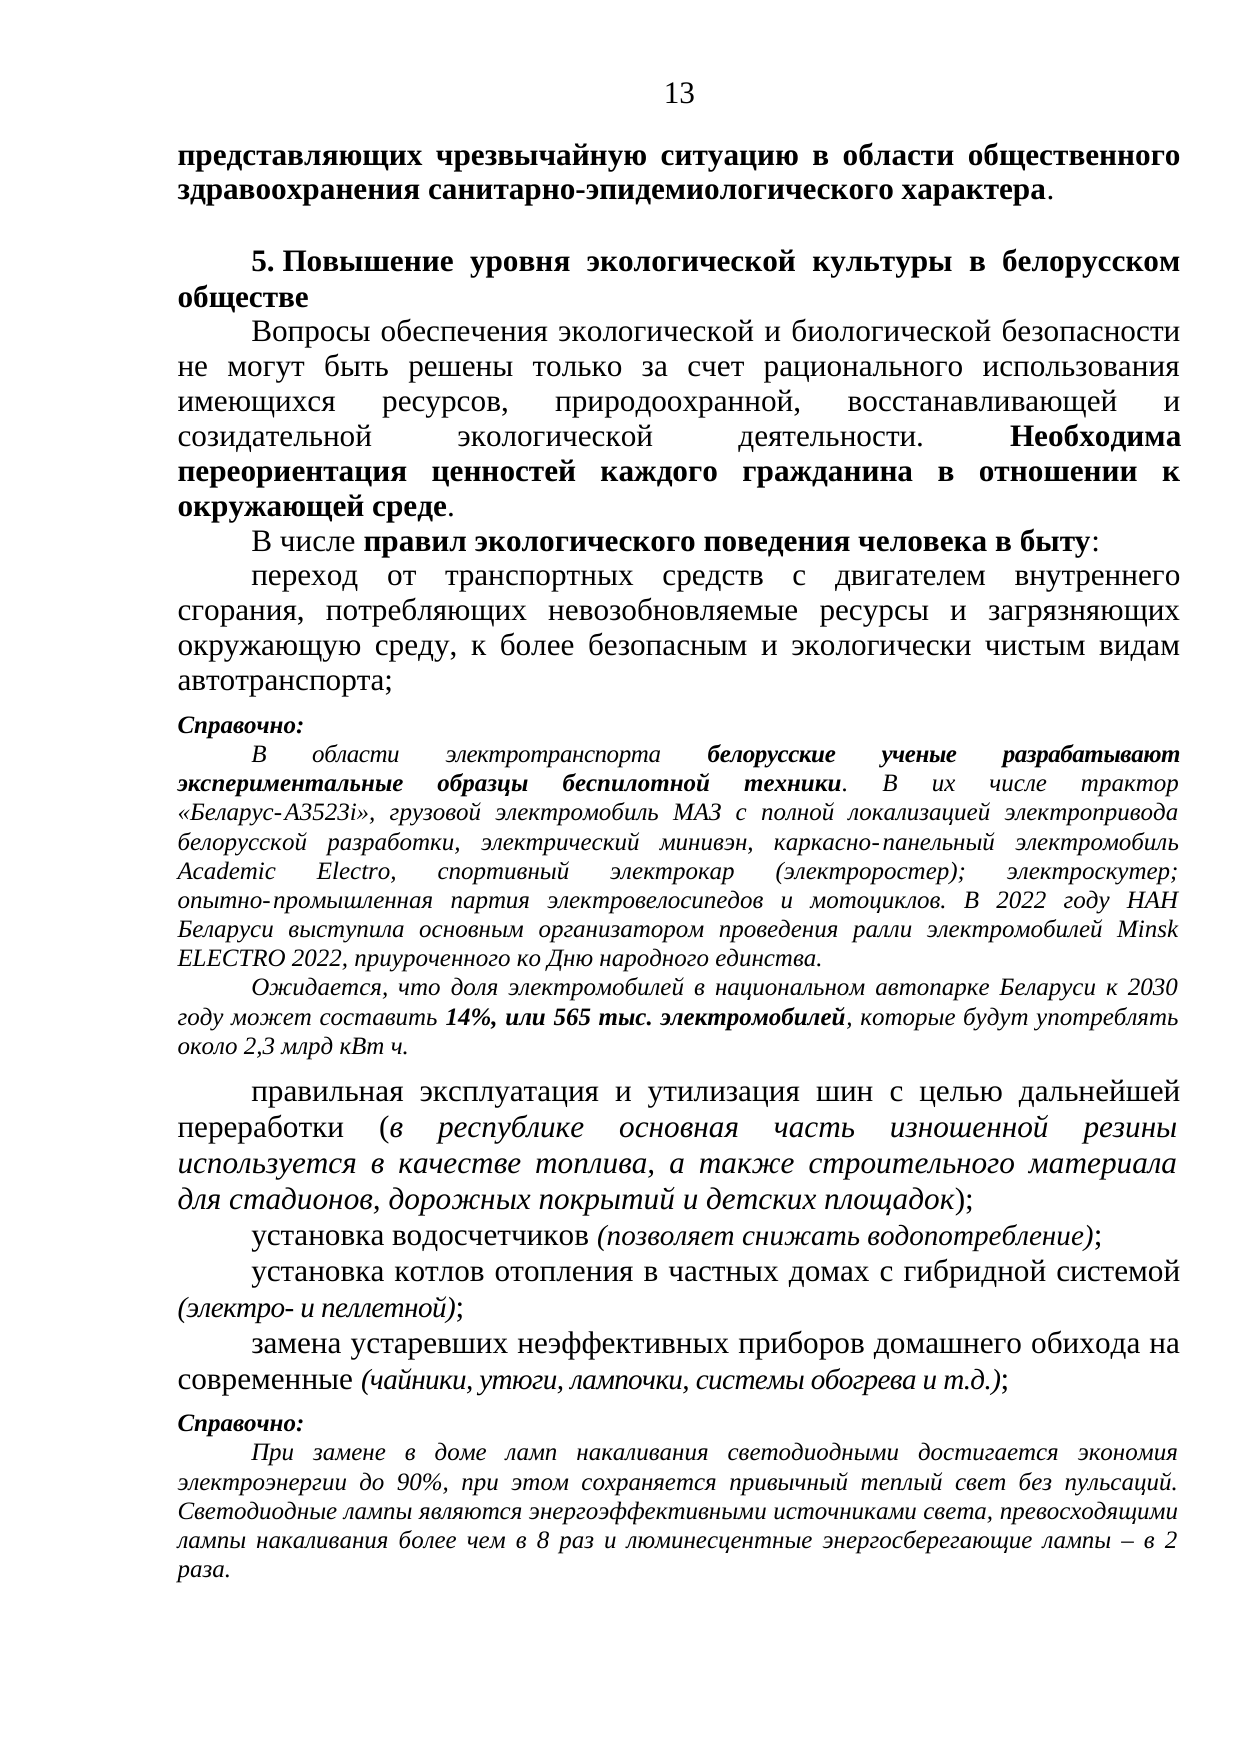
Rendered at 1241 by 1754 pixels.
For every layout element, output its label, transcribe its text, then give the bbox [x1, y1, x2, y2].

text замена устаревших неэффективных приборов домашнего обихода на современные (чайники, утюги, лампочки, системы обогрева и т.д.); [177, 1324, 1181, 1396]
text Справочно: [177, 1408, 1181, 1437]
text правильная эксплуатация и утилизация шин с целью дальнейшей переработки (в республике основная часть изношенной резины используется в качестве топлива, а также строительного материала для стадионов, дорожных покрытий и детских площадок); [177, 1072, 1181, 1216]
text переход от транспортных средств с двигателем внутреннего сгорания, потребляющих невозобновляемые ресурсы и загрязняющих окружающую среду, к более безопасным и экологически чистым видам автотранспорта; [177, 558, 1181, 697]
text установка водосчетчиков (позволяет снижать водопотребление); [177, 1216, 1181, 1252]
text В области электротранспорта белорусские ученые разрабатывают экспериментальные образцы беспилотной техники. В их числе трактор «Беларус-А3523i», грузовой электромобиль МАЗ с полной локализацией электропривода белорусской разработки, электрический минивэн, каркасно-панельный электромобиль Academic Electro, спортивный электрокар (электроростер); электроскутер; опытно-промышленная партия электровелосипедов и мотоциклов. В 2022 году НАН Беларуси выступила основным организатором проведения ралли электромобилей Minsk ELECTRO 2022, приуроченного ко Дню народного единства. [177, 739, 1181, 972]
text Ожидается, что доля электромобилей в национальном автопарке Беларуси к 2030 году может составить 14%, или 565 тыс. электромобилей, которые будут употреблять около 2,3 млрд кВт ч. [177, 972, 1181, 1060]
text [177, 138, 1181, 206]
text 5. Повышение уровня экологической культуры в белорусском обществе [177, 242, 1181, 314]
text В числе правил экологического поведения человека в быту: [177, 523, 1181, 558]
text При замене в доме ламп накаливания светодиодными достигается экономия электроэнергии до 90%, при этом сохраняется привычный теплый свет без пульсаций. Светодиодные лампы являются энергоэффективными источниками света, превосходящими лампы накаливания более чем в 8 раз и люминесцентные энергосберегающие лампы – в 2 раза. [177, 1437, 1181, 1583]
text Справочно: [177, 710, 1181, 739]
text Вопросы обеспечения экологической и биологической безопасности не могут быть решены только за счет рационального использования имеющихся ресурсов, природоохранной, восстанавливающей и созидательной экологической деятельности. Необходима переориентация ценностей каждого гражданина в отношении к окружающей среде. [177, 314, 1181, 523]
text установка котлов отопления в частных домах с гибридной системой (электро- и пеллетной); [177, 1252, 1181, 1324]
